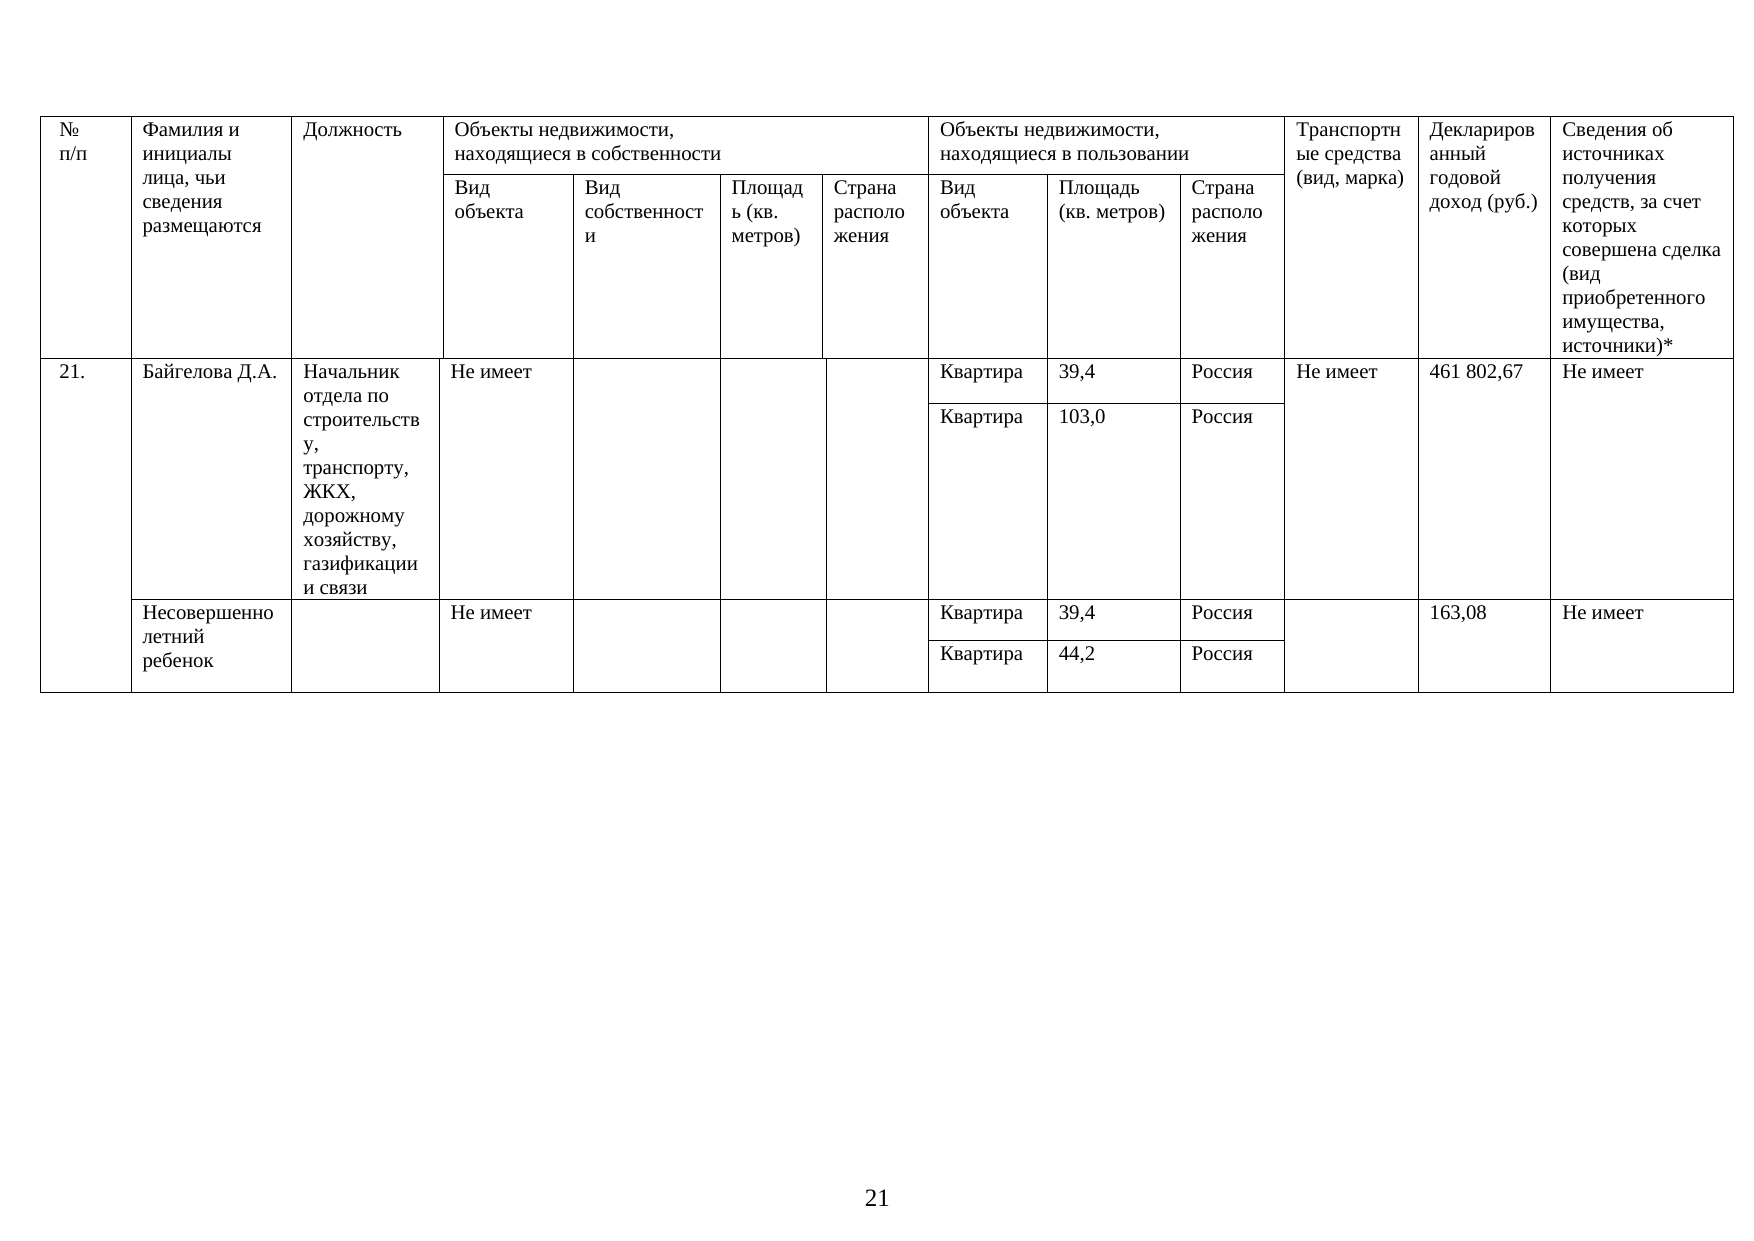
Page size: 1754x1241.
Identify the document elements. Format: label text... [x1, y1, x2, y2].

table_cell 44,2 [1048, 641, 1180, 692]
table_cell Россия [1181, 404, 1284, 599]
table_cell Начальник отдела по строительству, транспорту, ЖКХ, дорожному хозяйству, газификации и связи [292, 359, 439, 599]
table_cell Страна расположения [823, 175, 928, 357]
table_cell Не имеет [1285, 359, 1418, 599]
table_header Сведения об источниках получения средств, за счет которых совершена сделка (вид приобретенного имущества, источники)* [1551, 117, 1733, 357]
table_cell 163,08 [1419, 600, 1550, 692]
table_header Объекты недвижимости, находящиеся в пользовании [929, 117, 1284, 174]
table_cell Россия [1181, 641, 1284, 692]
table_cell Квартира [929, 359, 1047, 403]
table_header № п/п [41, 117, 131, 357]
table_cell [827, 359, 928, 599]
table_cell Вид собственности [574, 175, 720, 357]
table_header Транспортные средства (вид, марка) [1285, 117, 1418, 357]
table_cell Площадь (кв. метров) [721, 175, 822, 357]
table_cell [721, 600, 826, 692]
table_cell Площадь (кв. метров) [1048, 175, 1180, 357]
table_header Должность [292, 117, 443, 357]
table_cell Несовершеннолетний ребенок [132, 600, 291, 692]
table_cell 39,4 [1048, 359, 1180, 403]
table_cell [574, 600, 720, 692]
table_cell Квартира [929, 404, 1047, 599]
table_cell 461 802,67 [1419, 359, 1550, 599]
table_cell Вид объекта [444, 175, 573, 357]
table_cell [827, 600, 928, 692]
table_cell Не имеет [440, 359, 573, 599]
table_cell Не имеет [1551, 359, 1733, 599]
table_cell Россия [1181, 600, 1284, 640]
table_cell Квартира [929, 600, 1047, 640]
table_cell 21. [41, 359, 131, 692]
table_header Декларированный годовой доход (руб.) [1419, 117, 1550, 357]
table_cell [721, 359, 826, 599]
table_cell [574, 359, 720, 599]
table_cell 39,4 [1048, 600, 1180, 640]
table_cell 103,0 [1048, 404, 1180, 599]
table_cell Россия [1181, 359, 1284, 403]
table_header Объекты недвижимости, находящиеся в собственности [444, 117, 928, 174]
table_cell Не имеет [440, 600, 573, 692]
table_header Фамилия и инициалы лица, чьи сведения размещаются [132, 117, 291, 357]
table_cell [292, 600, 439, 692]
table_cell Не имеет [1551, 600, 1733, 692]
table_cell Квартира [929, 641, 1047, 692]
table_cell Вид объекта [929, 175, 1047, 357]
table_cell [1285, 600, 1418, 692]
table_cell Байгелова Д.А. [132, 359, 291, 599]
table_cell Страна расположения [1181, 175, 1284, 357]
